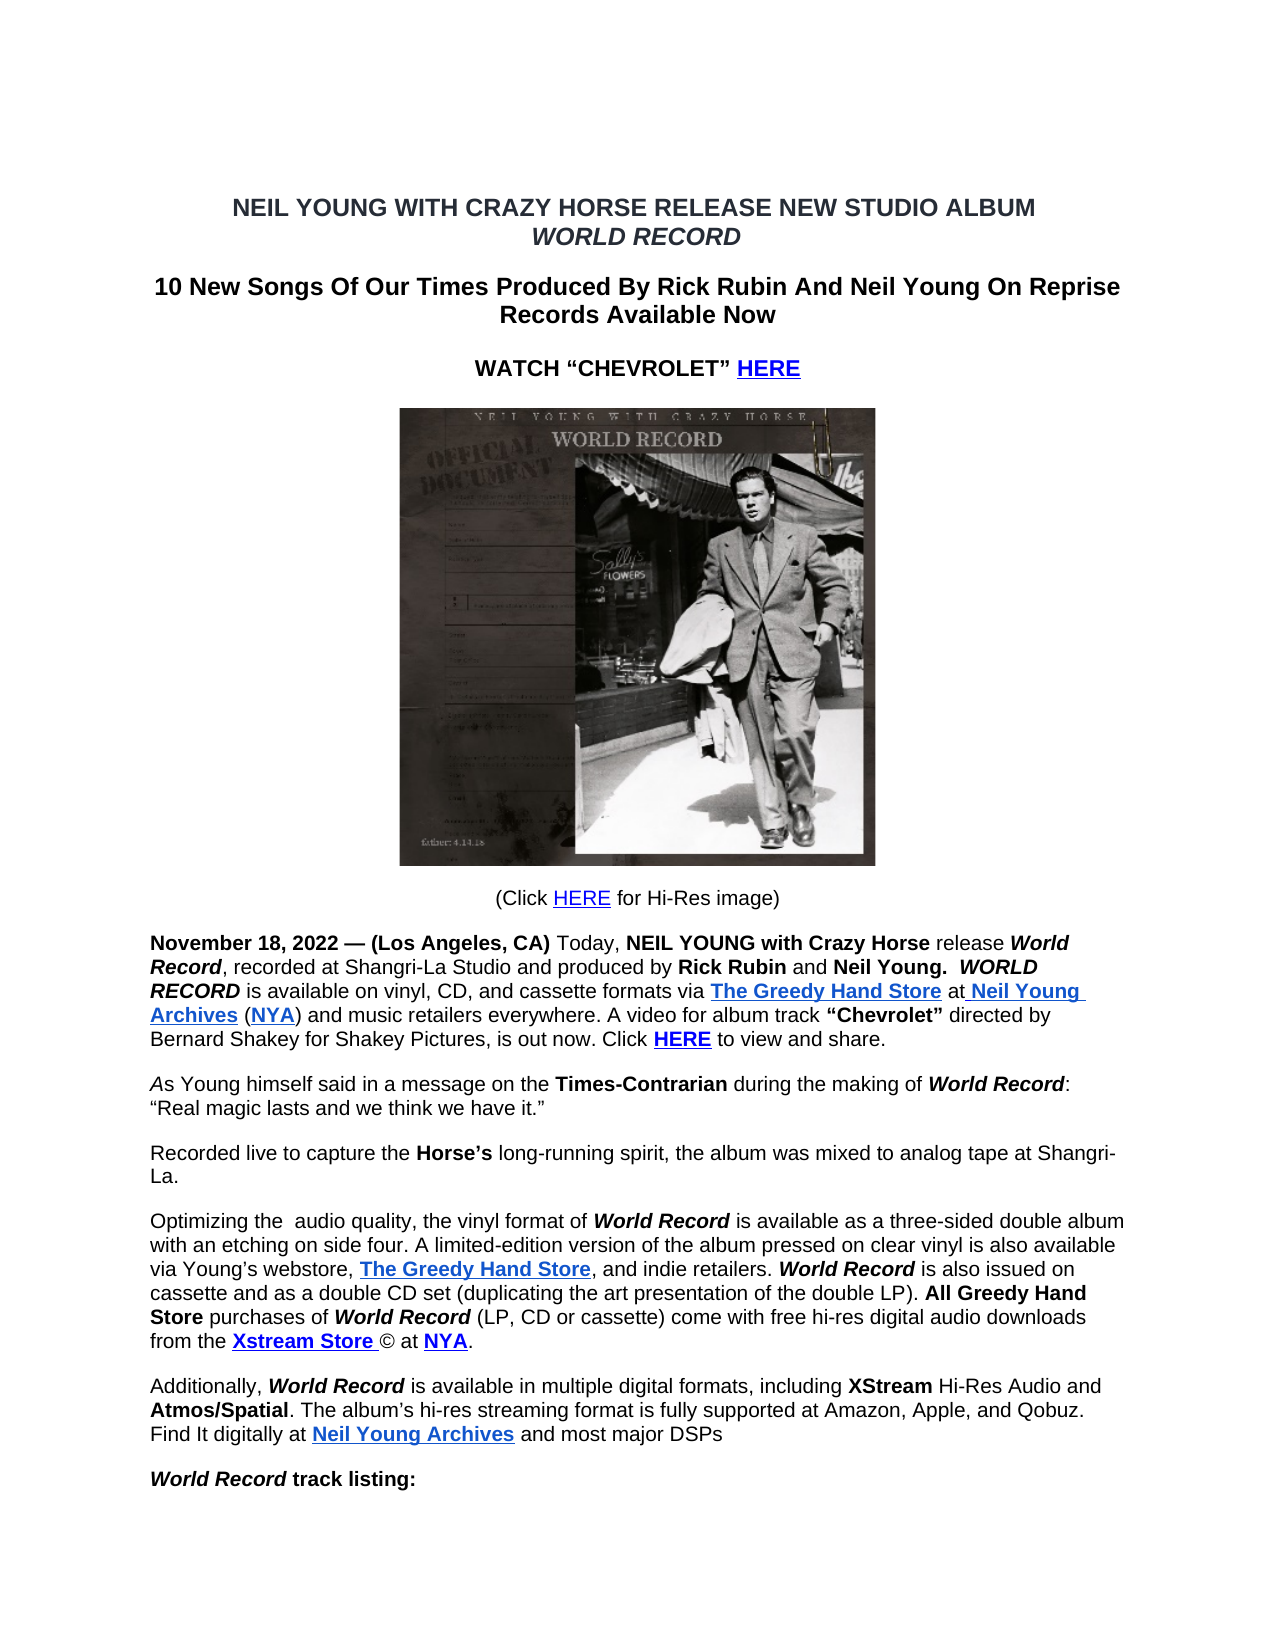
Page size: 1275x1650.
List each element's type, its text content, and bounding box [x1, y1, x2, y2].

text World Record track listing: [150, 1466, 1125, 1490]
text (Click HERE for Hi-Res image) [150, 886, 1125, 910]
text NEIL YOUNG WITH CRAZY HORSE RELEASE NEW STUDIO ALBUM WORLD RECORD [150, 193, 1125, 251]
text 10 New Songs Of Our Times Produced By Rick Rubin And Neil Young On Reprise Records Available Now [150, 271, 1125, 329]
text As Young himself said in a message on the Times-Contrarian during the making of World Record: “Real magic lasts and we think we have it.” [150, 1072, 1125, 1119]
text Recorded live to capture the Horse’s long-running spirit, the album was mixed to analog tape at Shangri-La. [150, 1140, 1125, 1188]
text Additionally, World Record is available in multiple digital formats, including XStream Hi-Res Audio and Atmos/Spatial. The album’s hi-res streaming format is fully supported at Amazon, Apple, and Qobuz. Find It digitally at Neil Young Archives and most major DSPs [150, 1374, 1125, 1446]
picture [399, 408, 876, 866]
text WATCH “CHEVROLET” HERE [150, 355, 1125, 382]
text Optimizing the audio quality, the vinyl format of World Record is available as a three-sided double album with an etching on side four. A limited-edition version of the album pressed on clear vinyl is also available via Young’s webstore, The Greedy Hand Store, and indie retailers. World Record is also issued on cassette and as a double CD set (duplicating the art presentation of the double LP). All Greedy Hand Store purchases of World Record (LP, CD or cassette) come with free hi-res digital audio downloads from the Xstream Store © at NYA. [150, 1209, 1125, 1353]
text November 18, 2022 — (Los Angeles, CA) Today, NEIL YOUNG with Crazy Horse release World Record, recorded at Shangri-La Studio and produced by Rick Rubin and Neil Young. WORLD RECORD is available on vinyl, CD, and cassette formats via The Greedy Hand Store at Neil Young Archives (NYA) and music retailers everywhere. A video for album track “Chevrolet” directed by Bernard Shakey for Shakey Pictures, is out now. Click HERE to view and share. [150, 931, 1125, 1051]
